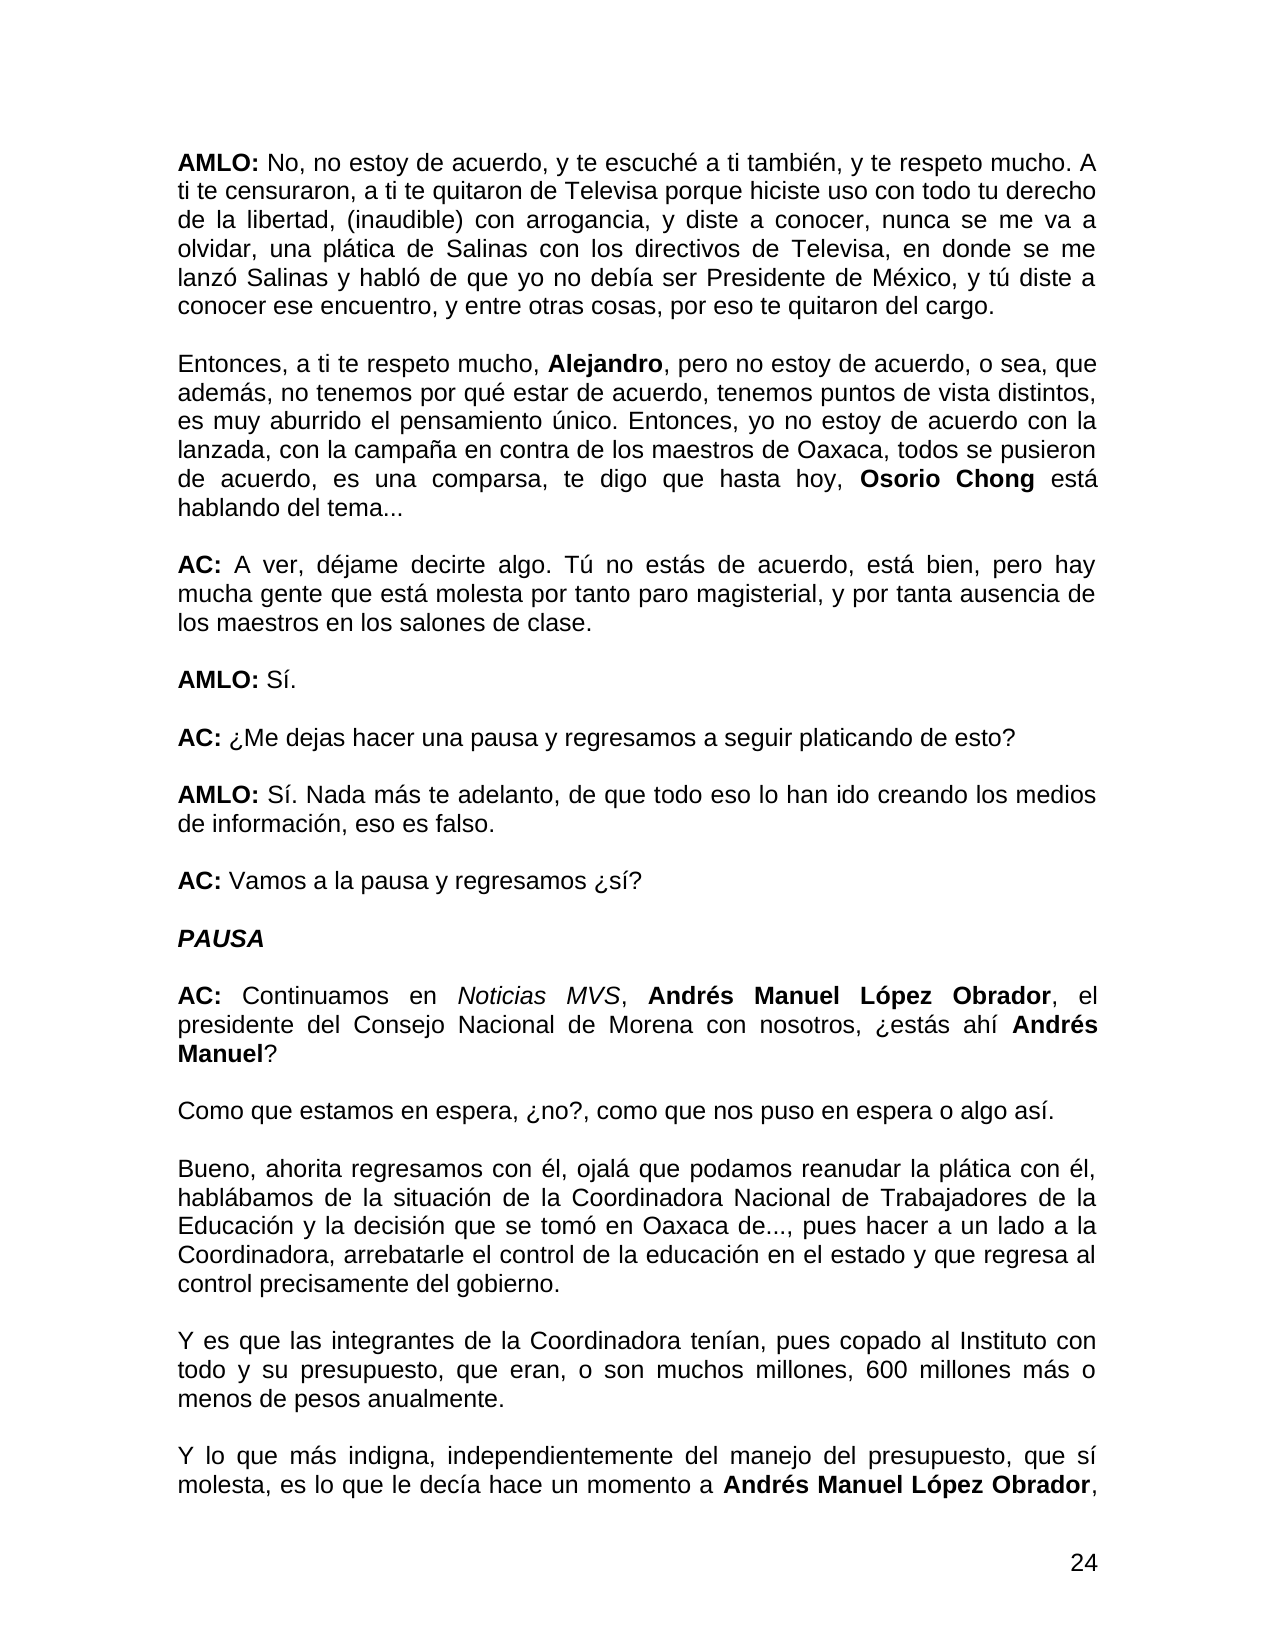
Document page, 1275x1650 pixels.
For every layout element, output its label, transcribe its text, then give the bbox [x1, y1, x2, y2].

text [177, 1441, 1098, 1499]
text Como que estamos en espera, ¿no?, como que nos puso en espera o algo así. [177, 1096, 1098, 1125]
text Entonces, a ti te respeto mucho, Alejandro, pero no estoy de acuerdo, o sea, que además, no tenemos por qué estar de acuerdo, tenemos puntos de vista distintos, es muy aburrido el pensamiento único. Entonces, yo no estoy de acuerdo con la lanzada, con la campaña en contra de los maestros de Oaxaca, todos se pusieron de acuerdo, es una comparsa, te digo que hasta hoy, Osorio Chong está hablando del tema... [177, 349, 1098, 521]
text Y es que las integrantes de la Coordinadora tenían, pues copado al Instituto con todo y su presupuesto, que eran, o son muchos millones, 600 millones más o menos de pesos anualmente. [177, 1326, 1098, 1413]
text AC: ¿Me dejas hacer una pausa y regresamos a seguir platicando de esto? [177, 723, 1098, 751]
text AC: A ver, déjame decirte algo. Tú no estás de acuerdo, está bien, pero hay mucha gente que está molesta por tanto paro magisterial, y por tanta ausencia de los maestros en los salones de clase. [177, 550, 1098, 636]
text AC: Continuamos en Noticias MVS, Andrés Manuel López Obrador, el presidente del Consejo Nacional de Morena con nosotros, ¿estás ahí Andrés Manuel? [177, 981, 1098, 1068]
text AMLO: Sí. Nada más te adelanto, de que todo eso lo han ido creando los medios de información, eso es falso. [177, 780, 1098, 838]
text PAUSA [177, 924, 1098, 953]
text AMLO: No, no estoy de acuerdo, y te escuché a ti también, y te respeto mucho. A ti te censuraron, a ti te quitaron de Televisa porque hiciste uso con todo tu derecho de la libertad, (inaudible) con arrogancia, y diste a conocer, nunca se me va a olvidar, una plática de Salinas con los directivos de Televisa, en donde se me lanzó Salinas y habló de que yo no debía ser Presidente de México, y tú diste a conocer ese encuentro, y entre otras cosas, por eso te quitaron del cargo. [177, 148, 1098, 320]
text Bueno, ahorita regresamos con él, ojalá que podamos reanudar la plática con él, hablábamos de la situación de la Coordinadora Nacional de Trabajadores de la Educación y la decisión que se tomó en Oaxaca de..., pues hacer a un lado a la Coordinadora, arrebatarle el control de la educación en el estado y que regresa al control precisamente del gobierno. [177, 1154, 1098, 1298]
text AMLO: Sí. [177, 665, 1098, 694]
text AC: Vamos a la pausa y regresamos ¿sí? [177, 866, 1098, 895]
